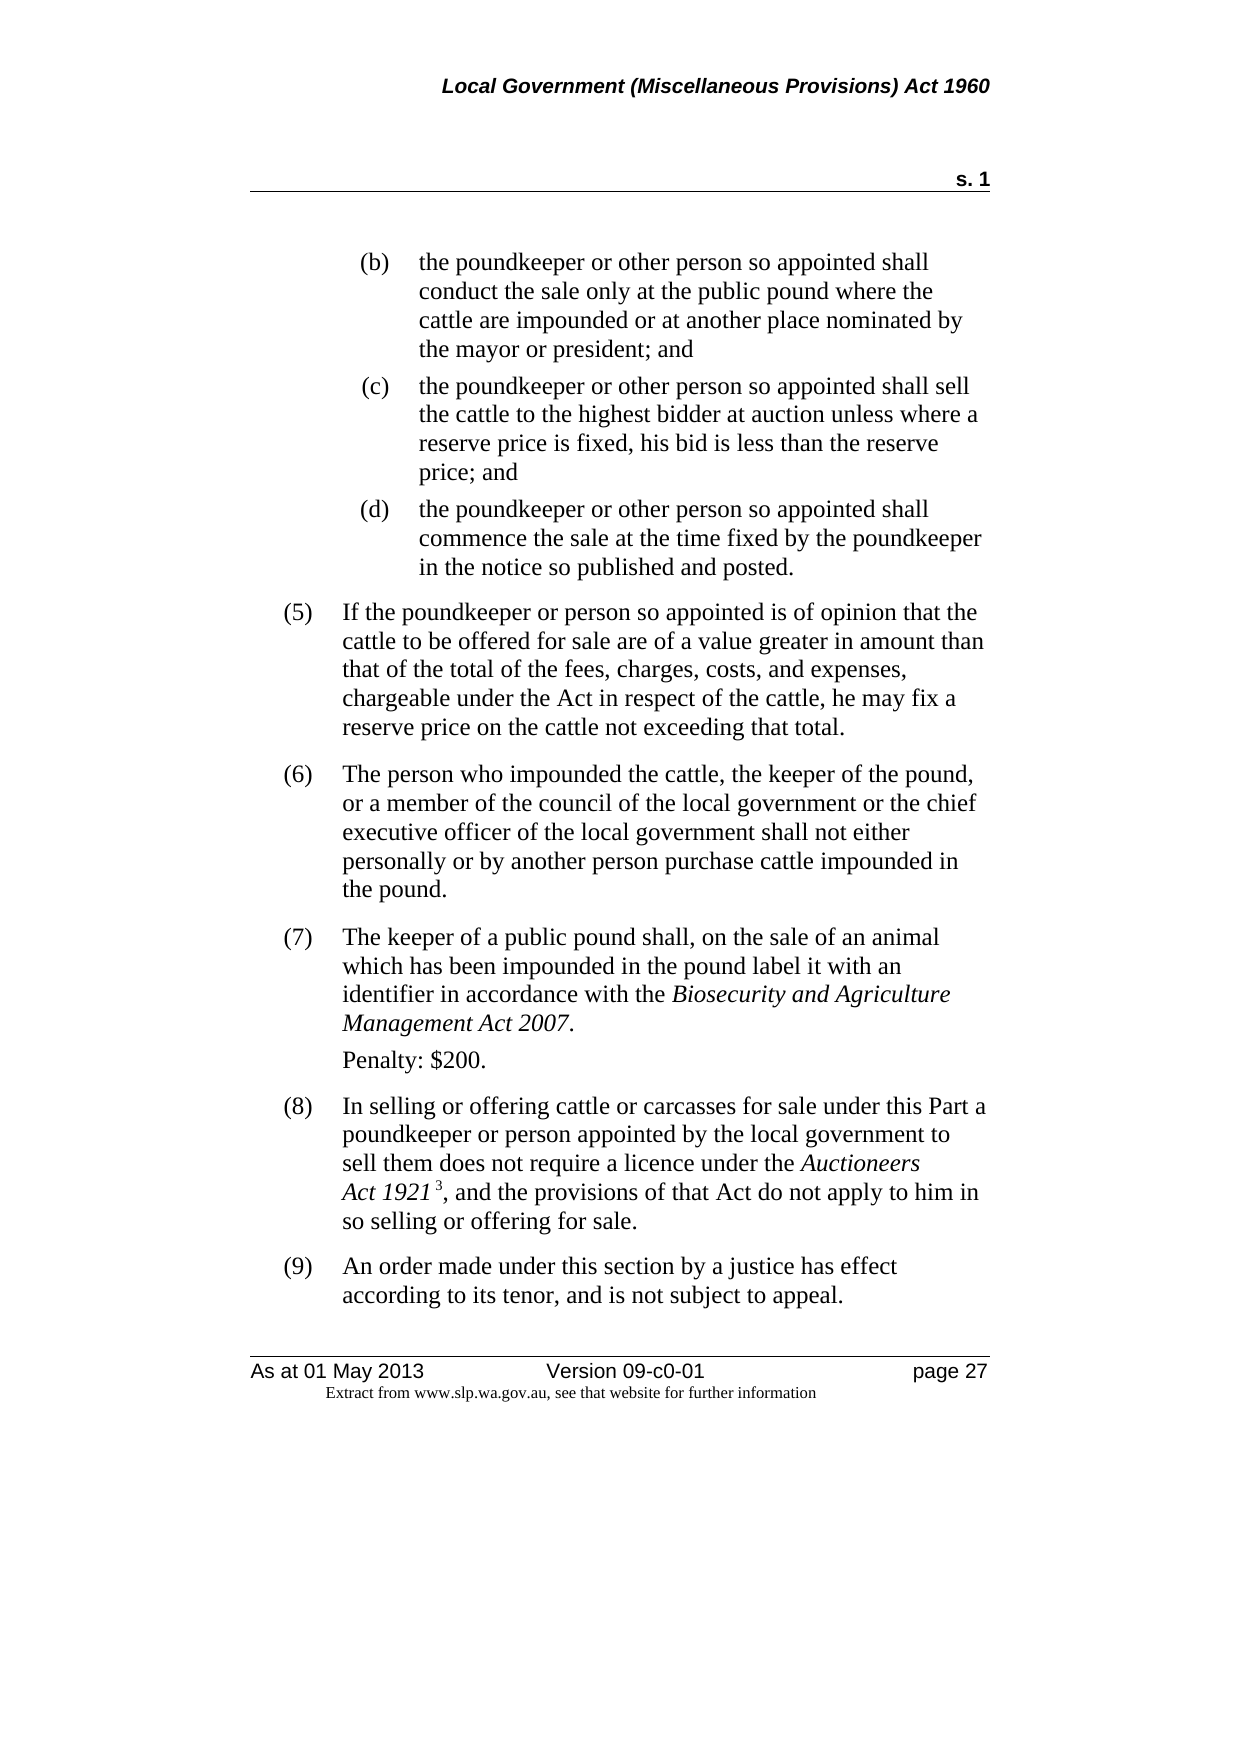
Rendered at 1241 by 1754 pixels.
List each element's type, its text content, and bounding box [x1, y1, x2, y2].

text (6) The person who impounded the cattle, the keeper of the pound, or a member of the council of the local government or the chief executive officer of the local government shall not either personally or by another person purchase cattle impounded in the pound. [250, 759, 990, 903]
text Penalty: $200. [250, 1045, 990, 1074]
text (c) the poundkeeper or other person so appointed shall sell the cattle to the highest bidder at auction unless where a reserve price is fixed, his bid is less than the reserve price; and [250, 371, 990, 486]
text (7) The keeper of a public pound shall, on the sale of an animal which has been impounded in the pound label it with an identifier in accordance with the Biosecurity and Agriculture Management Act 2007. [250, 922, 990, 1037]
text (8) In selling or offering cattle or carcasses for sale under this Part a poundkeeper or person appointed by the local government to sell them does not require a licence under the Auctioneers Act 1921 3, and the provisions of that Act do not apply to him in so selling or offering for sale. [250, 1091, 990, 1234]
text (9) An order made under this section by a justice has effect according to its tenor, and is not subject to appeal. [250, 1251, 990, 1309]
text (5) If the poundkeeper or person so appointed is of opinion that the cattle to be offered for sale are of a value greater in amount than that of the total of the fees, charges, costs, and expenses, chargeable under the Act in respect of the cattle, he may fix a reserve price on the cattle not exceeding that total. [250, 597, 990, 741]
text (b) the poundkeeper or other person so appointed shall conduct the sale only at the public pound where the cattle are impounded or at another place nominated by the mayor or president; and [250, 247, 990, 362]
text (d) the poundkeeper or other person so appointed shall commence the sale at the time fixed by the poundkeeper in the notice so published and posted. [250, 494, 990, 580]
